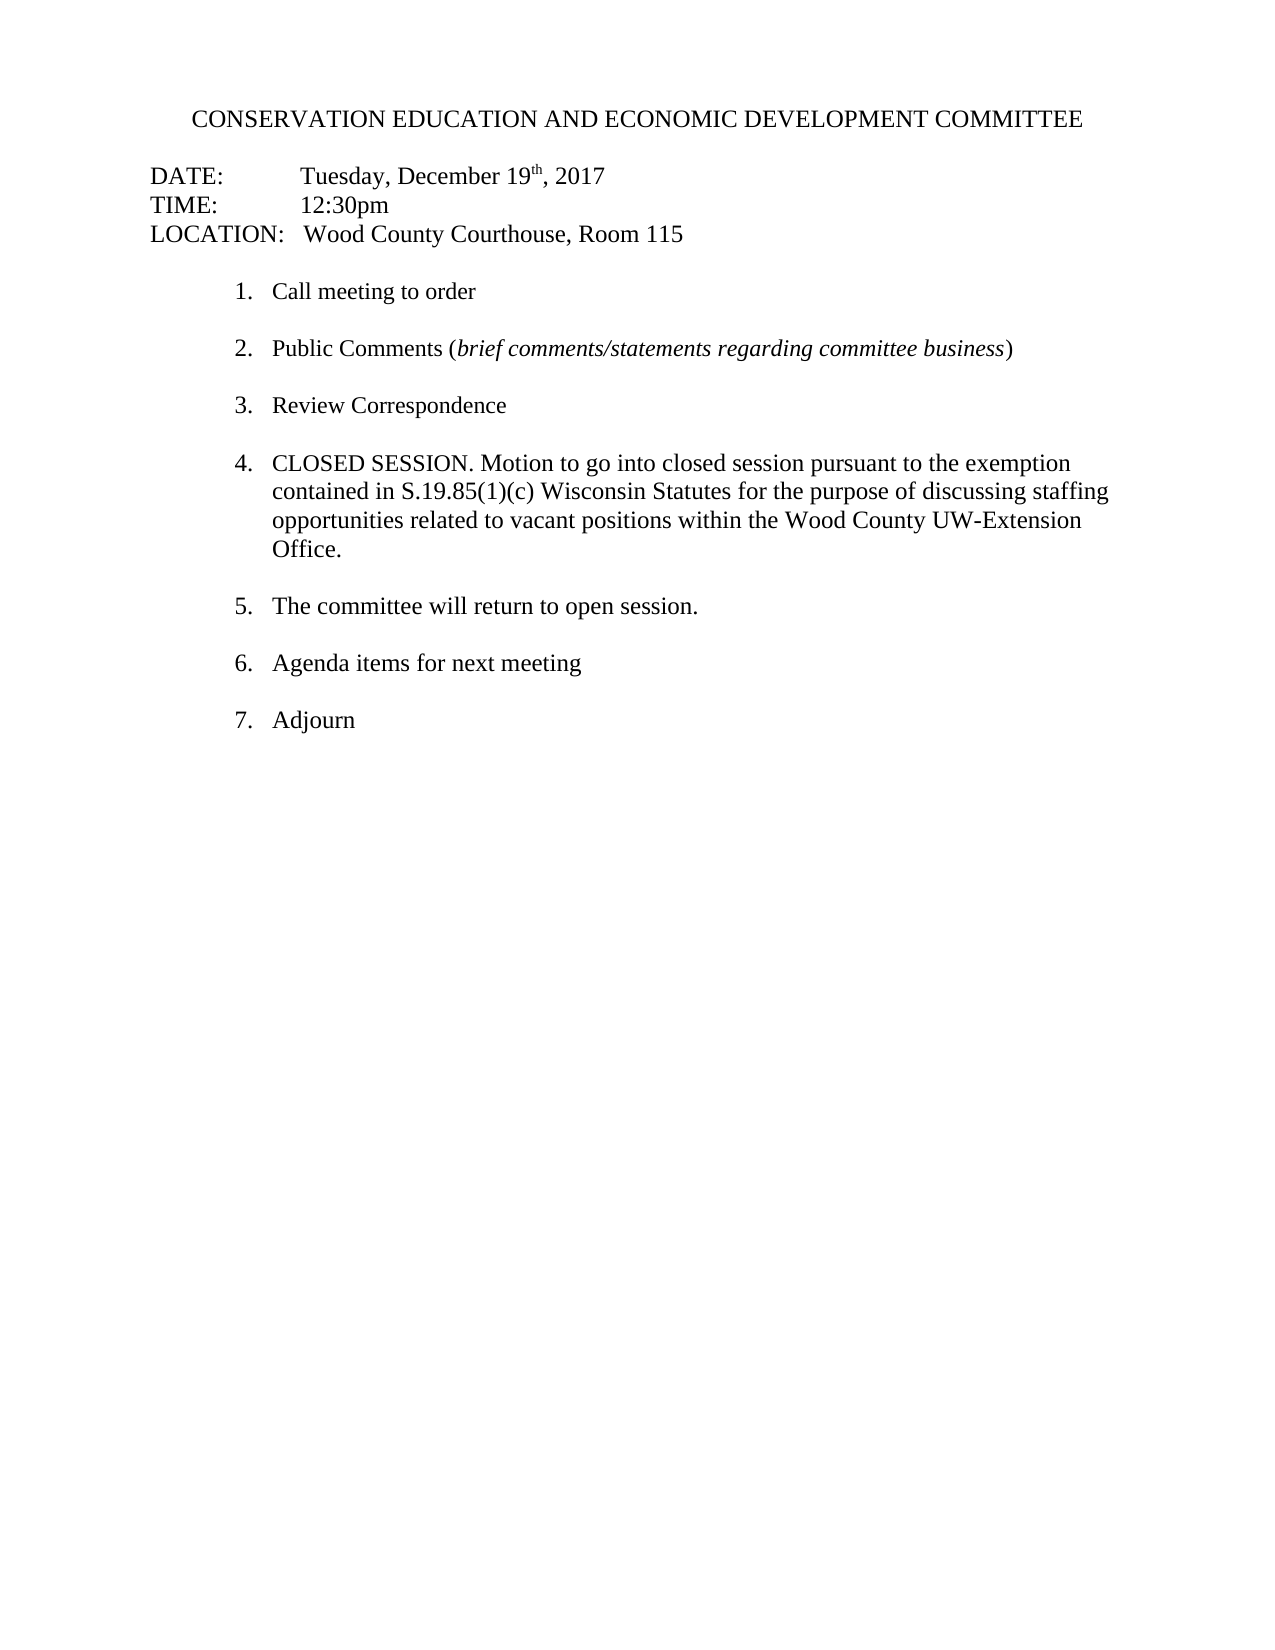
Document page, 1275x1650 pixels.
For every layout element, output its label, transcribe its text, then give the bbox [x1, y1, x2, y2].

list Agenda items for next meeting [234, 648, 1125, 676]
list Public Comments (brief comments/statements regarding committee business) [234, 333, 1125, 361]
list CLOSED SESSION. Motion to go into closed session pursuant to the exemption contained in S.19.85(1)(c) Wisconsin Statutes for the purpose of discussing staffing opportunities related to vacant positions within the Wood County UW-Extension Office. [234, 448, 1125, 563]
list Call meeting to order [234, 276, 1125, 305]
text LOCATION: Wood County Courthouse, Room 115 [150, 219, 1125, 247]
list Adjourn [234, 705, 1125, 734]
list The committee will return to open session. [234, 591, 1125, 620]
text CONSERVATION EDUCATION AND ECONOMIC DEVELOPMENT COMMITTEE [150, 104, 1125, 132]
list Review Correspondence [234, 390, 1125, 419]
text DATE: Tuesday, December 19th, 2017 [150, 161, 1125, 190]
text TIME: 12:30pm [150, 190, 1125, 219]
